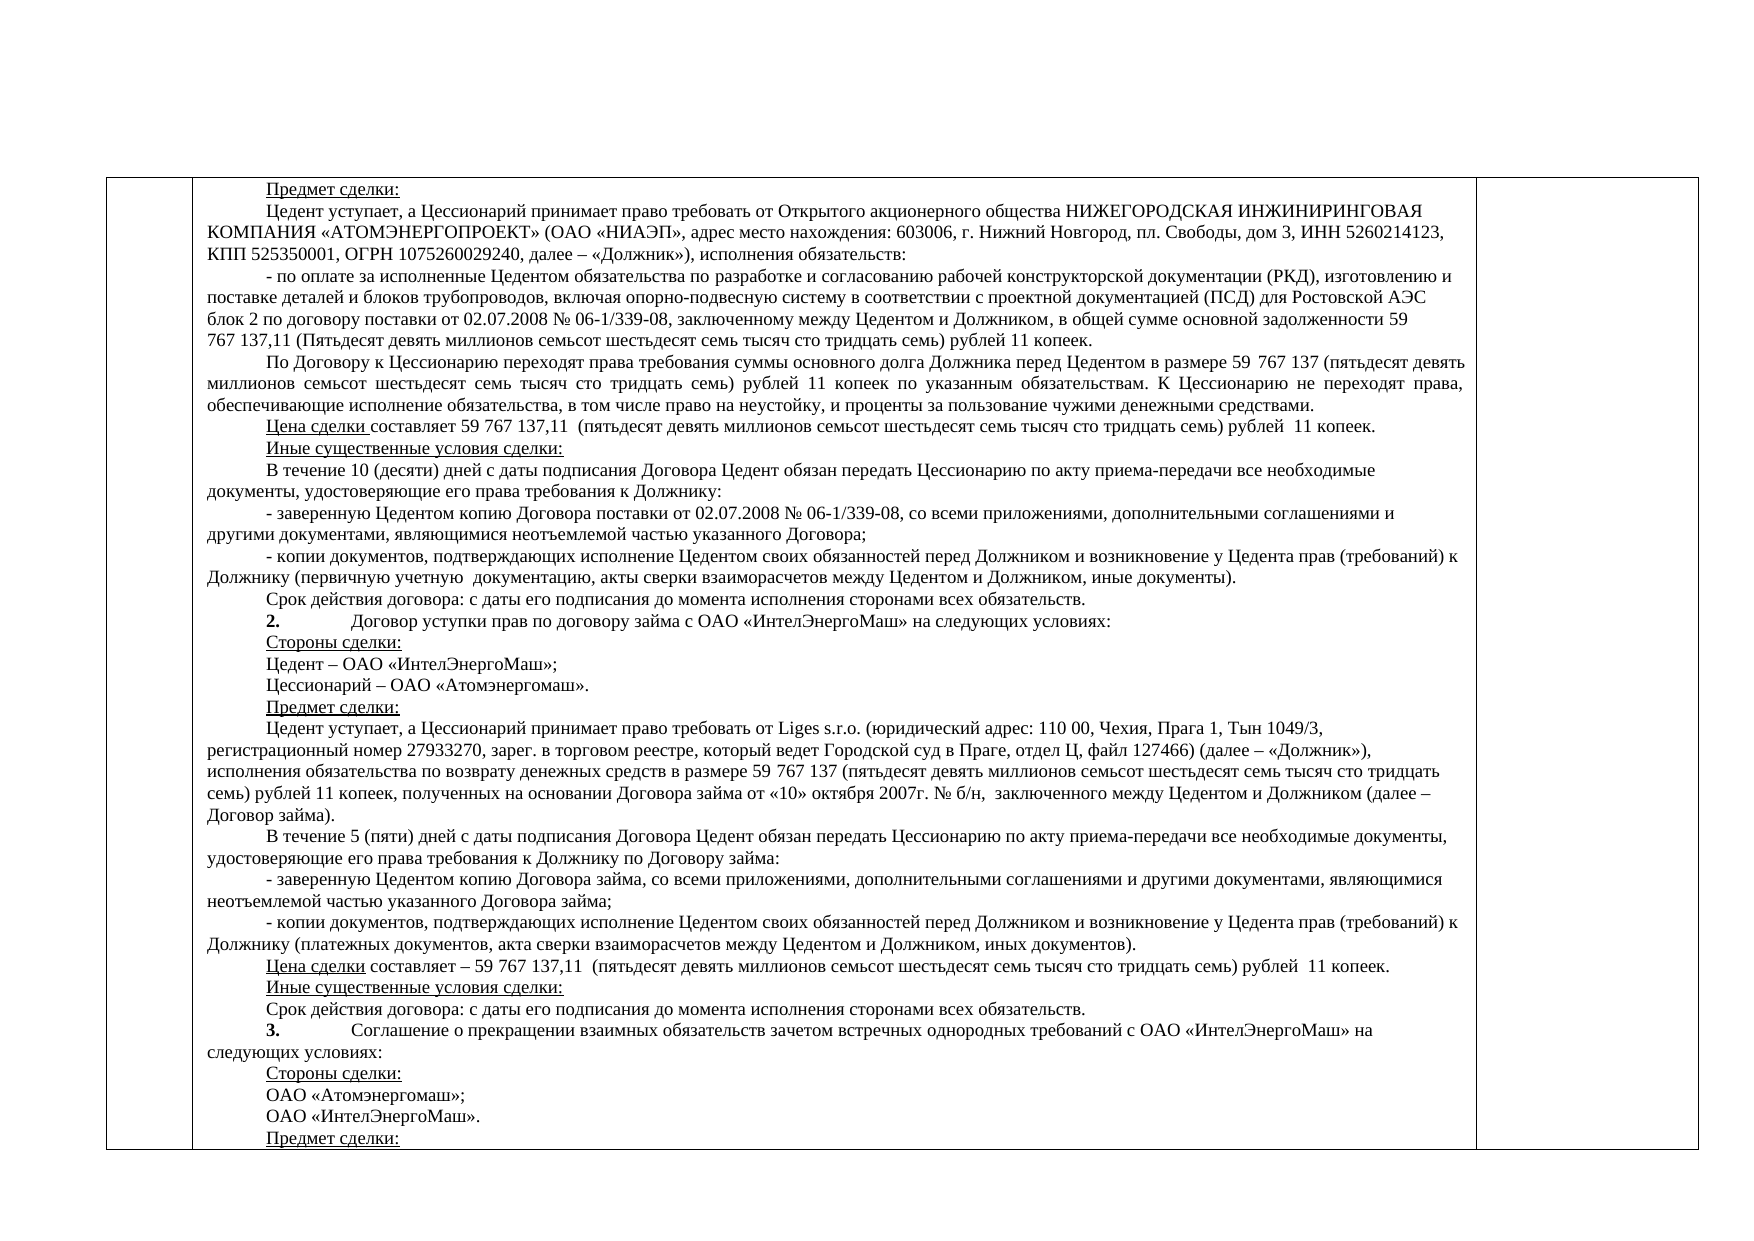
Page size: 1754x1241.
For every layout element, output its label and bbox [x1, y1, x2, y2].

table_cell [107, 178, 192, 1148]
table_cell [1477, 178, 1698, 1148]
table_cell [193, 178, 1476, 1148]
